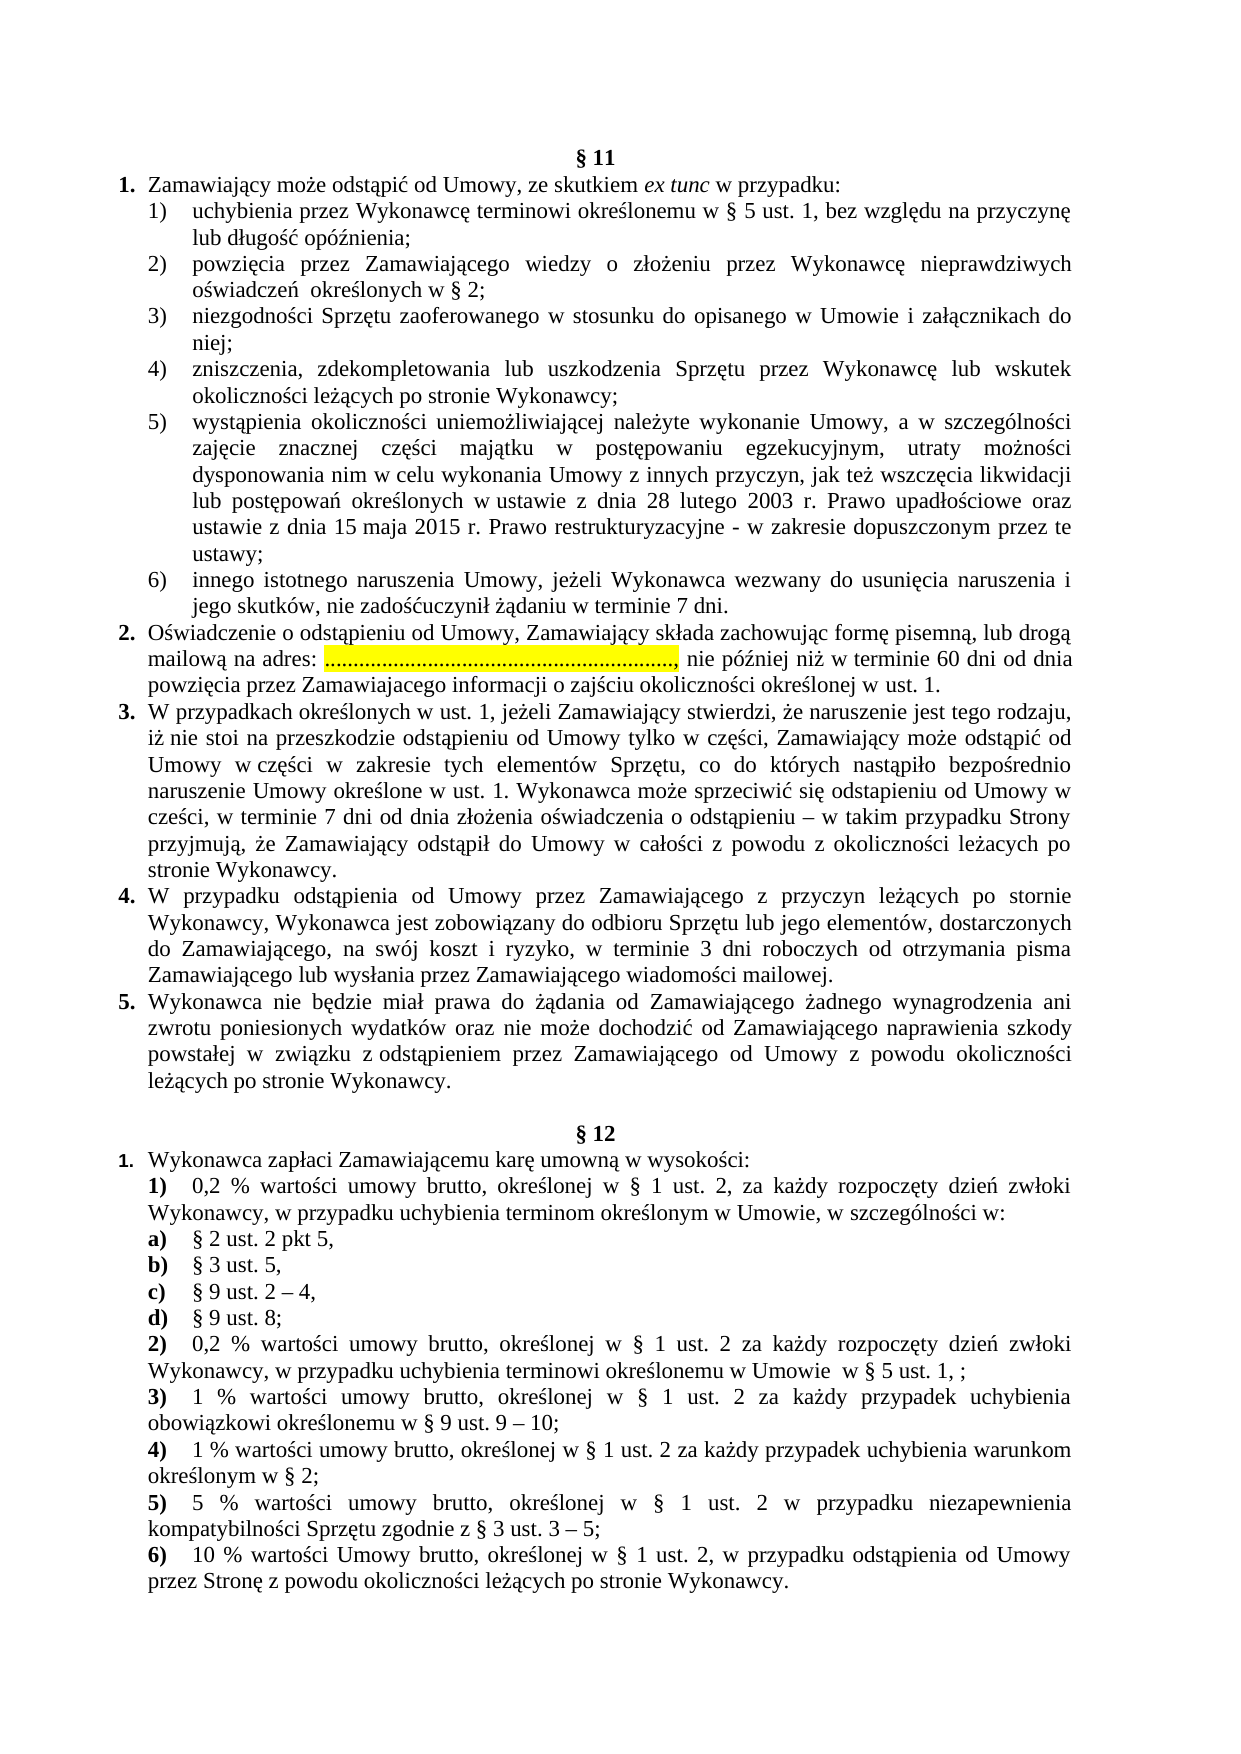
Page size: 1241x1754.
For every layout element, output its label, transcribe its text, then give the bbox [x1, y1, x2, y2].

list 0,2 % wartości umowy brutto, określonej w § 1 ust. 2 za każdy rozpoczęty dzień zwłoki Wykonawcy, w przypadku uchybienia terminowi określonemu w Umowie w § 5 ust. 1, ; [148, 1330, 1073, 1383]
list niezgodności Sprzętu zaoferowanego w stosunku do opisanego w Umowie i załącznikach do niej; [148, 303, 1073, 355]
list powzięcia przez Zamawiającego wiedzy o złożeniu przez Wykonawcę nieprawdziwych oświadczeń określonych w § 2; [148, 250, 1073, 303]
list W przypadku odstąpienia od Umowy przez Zamawiającego z przyczyn leżących po stornie Wykonawcy, Wykonawca jest zobowiązany do odbioru Sprzętu lub jego elementów, dostarczonych do Zamawiającego, na swój koszt i ryzyko, w terminie 3 dni roboczych od otrzymania pisma Zamawiającego lub wysłania przez Zamawiającego wiadomości mailowej. [118, 882, 1073, 988]
text § 12 [118, 1119, 1073, 1146]
list Wykonawca nie będzie miał prawa do żądania od Zamawiającego żadnego wynagrodzenia ani zwrotu poniesionych wydatków oraz nie może dochodzić od Zamawiającego naprawienia szkody powstałej w związku z odstąpieniem przez Zamawiającego od Umowy z powodu okoliczności leżących po stronie Wykonawcy. [118, 988, 1073, 1093]
list § 3 ust. 5, [148, 1251, 1073, 1278]
list § 9 ust. 2 – 4, [148, 1278, 1073, 1304]
list 0,2 % wartości umowy brutto, określonej w § 1 ust. 2, za każdy rozpoczęty dzień zwłoki Wykonawcy, w przypadku uchybienia terminom określonym w Umowie, w szczególności w: [148, 1172, 1073, 1225]
list 5 % wartości umowy brutto, określonej w § 1 ust. 2 w przypadku niezapewnienia kompatybilności Sprzętu zgodnie z § 3 ust. 3 – 5; [148, 1488, 1073, 1541]
list Zamawiający może odstąpić od Umowy, ze skutkiem ex tunc w przypadku: [118, 171, 1073, 197]
list 10 % wartości Umowy brutto, określonej w § 1 ust. 2, w przypadku odstąpienia od Umowy przez Stronę z powodu okoliczności leżących po stronie Wykonawcy. [148, 1541, 1073, 1594]
list Oświadczenie o odstąpieniu od Umowy, Zamawiający składa zachowując formę pisemną, lub drogą mailową na adres: ............................................................., nie później niż w terminie 60 dni od dnia powzięcia przez Zamawiajacego informacji o zajściu okoliczności określonej w ust. 1. [118, 619, 1073, 698]
list § 2 ust. 2 pkt 5, [148, 1225, 1073, 1251]
list 1 % wartości umowy brutto, określonej w § 1 ust. 2 za każdy przypadek uchybienia obowiązkowi określonemu w § 9 ust. 9 – 10; [148, 1383, 1073, 1436]
list zniszczenia, zdekompletowania lub uszkodzenia Sprzętu przez Wykonawcę lub wskutek okoliczności leżących po stronie Wykonawcy; [148, 355, 1073, 408]
list 1 % wartości umowy brutto, określonej w § 1 ust. 2 za każdy przypadek uchybienia warunkom określonym w § 2; [148, 1436, 1073, 1488]
list wystąpienia okoliczności uniemożliwiającej należyte wykonanie Umowy, a w szczególności zajęcie znacznej części majątku w postępowaniu egzekucyjnym, utraty możności dysponowania nim w celu wykonania Umowy z innych przyczyn, jak też wszczęcia likwidacji lub postępowań określonych w ustawie z dnia 28 lutego 2003 r. Prawo upadłościowe oraz ustawie z dnia 15 maja 2015 r. Prawo restrukturyzacyjne - w zakresie dopuszczonym przez te ustawy; [148, 408, 1073, 566]
text § 11 [118, 144, 1073, 171]
list W przypadkach określonych w ust. 1, jeżeli Zamawiający stwierdzi, że naruszenie jest tego rodzaju, iż nie stoi na przeszkodzie odstąpieniu od Umowy tylko w części, Zamawiający może odstąpić od Umowy w części w zakresie tych elementów Sprzętu, co do których nastąpiło bezpośrednio naruszenie Umowy określone w ust. 1. Wykonawca może sprzeciwić się odstapieniu od Umowy w cześci, w terminie 7 dni od dnia złożenia oświadczenia o odstąpieniu – w takim przypadku Strony przyjmują, że Zamawiający odstąpił do Umowy w całości z powodu z okoliczności leżacych po stronie Wykonawcy. [118, 698, 1073, 882]
list Wykonawca zapłaci Zamawiającemu karę umowną w wysokości: [118, 1146, 1073, 1172]
list uchybienia przez Wykonawcę terminowi określonemu w § 5 ust. 1, bez względu na przyczynę lub długość opóźnienia; [148, 197, 1073, 250]
list innego istotnego naruszenia Umowy, jeżeli Wykonawca wezwany do usunięcia naruszenia i jego skutków, nie zadośćuczynił żądaniu w terminie 7 dni. [148, 566, 1073, 619]
list § 9 ust. 8; [148, 1304, 1073, 1330]
